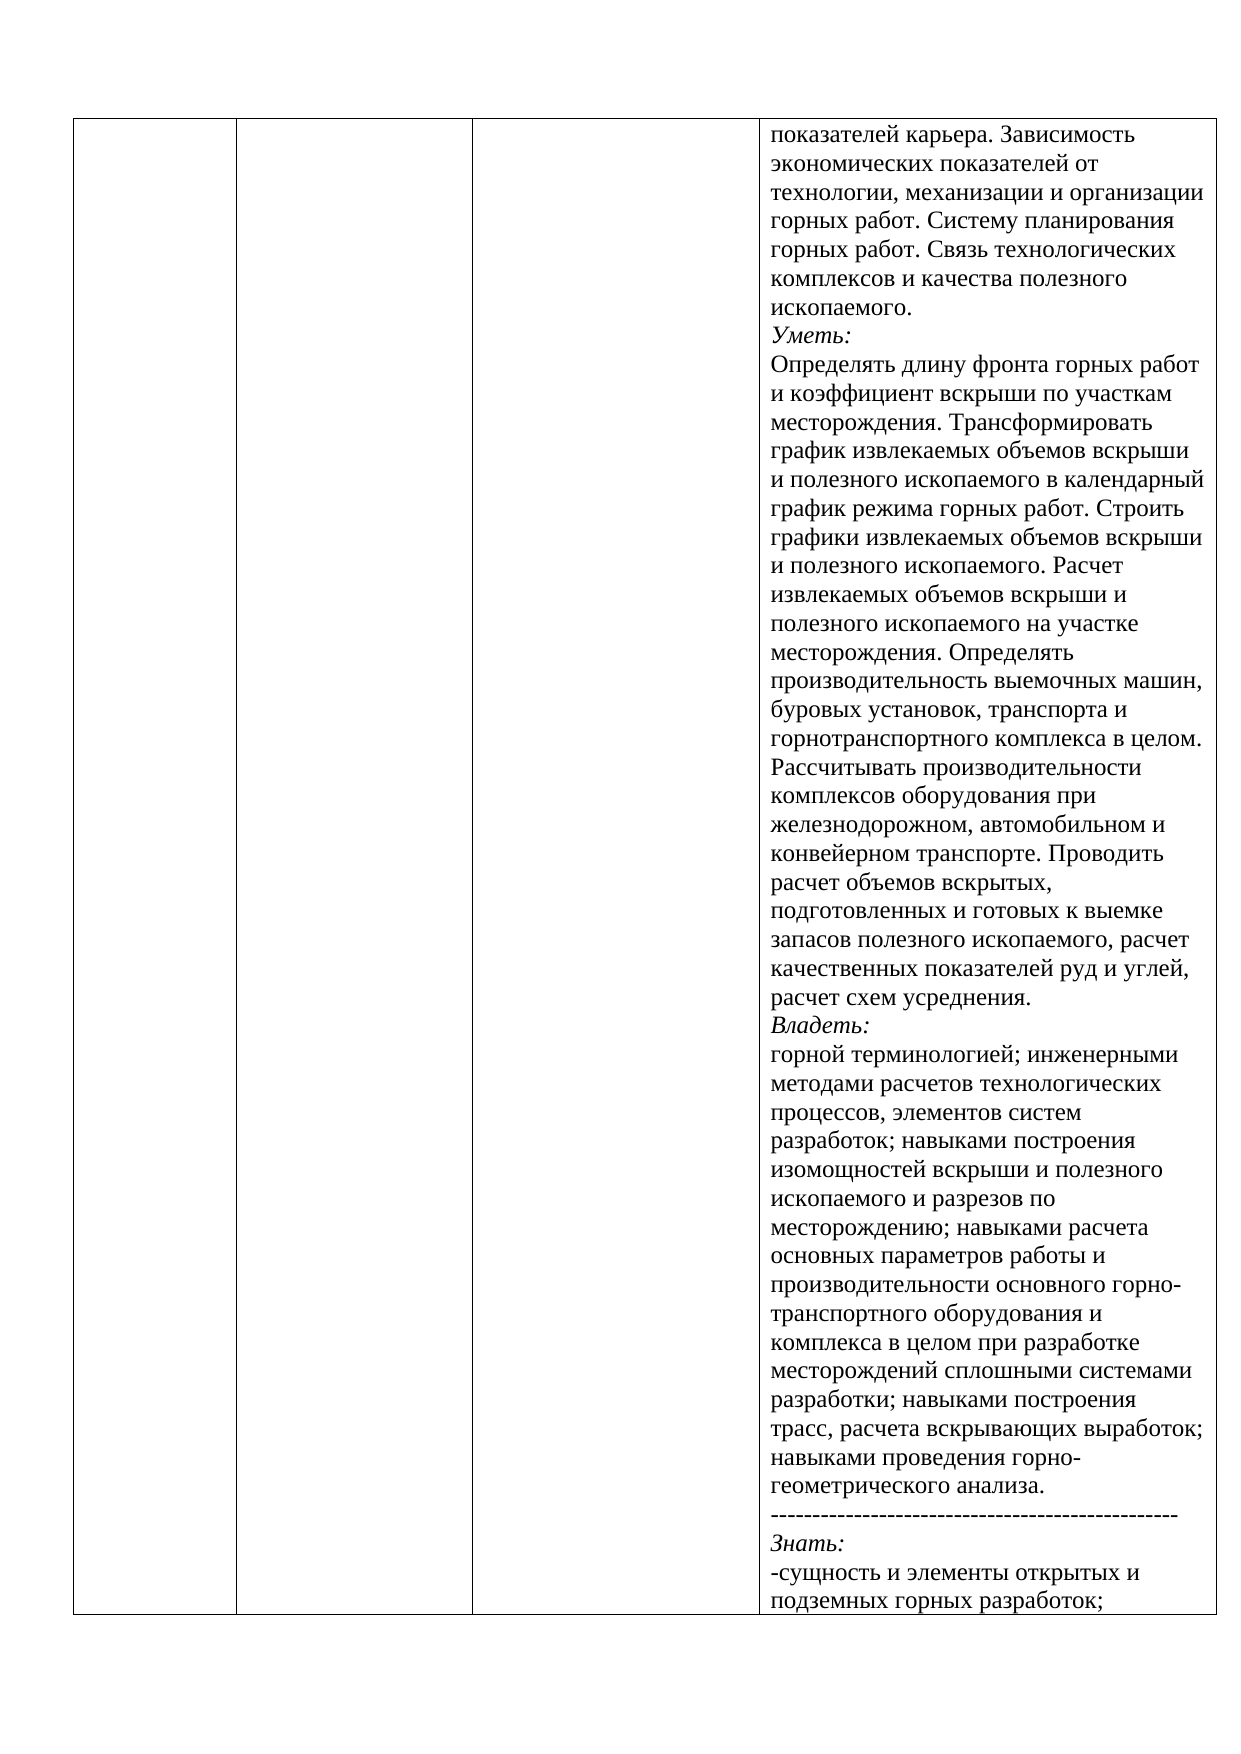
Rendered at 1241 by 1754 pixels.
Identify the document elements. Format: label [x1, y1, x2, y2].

table_cell [74, 119, 236, 1614]
table_cell [760, 119, 1216, 1614]
table_cell [237, 119, 472, 1614]
table_cell [473, 119, 759, 1614]
